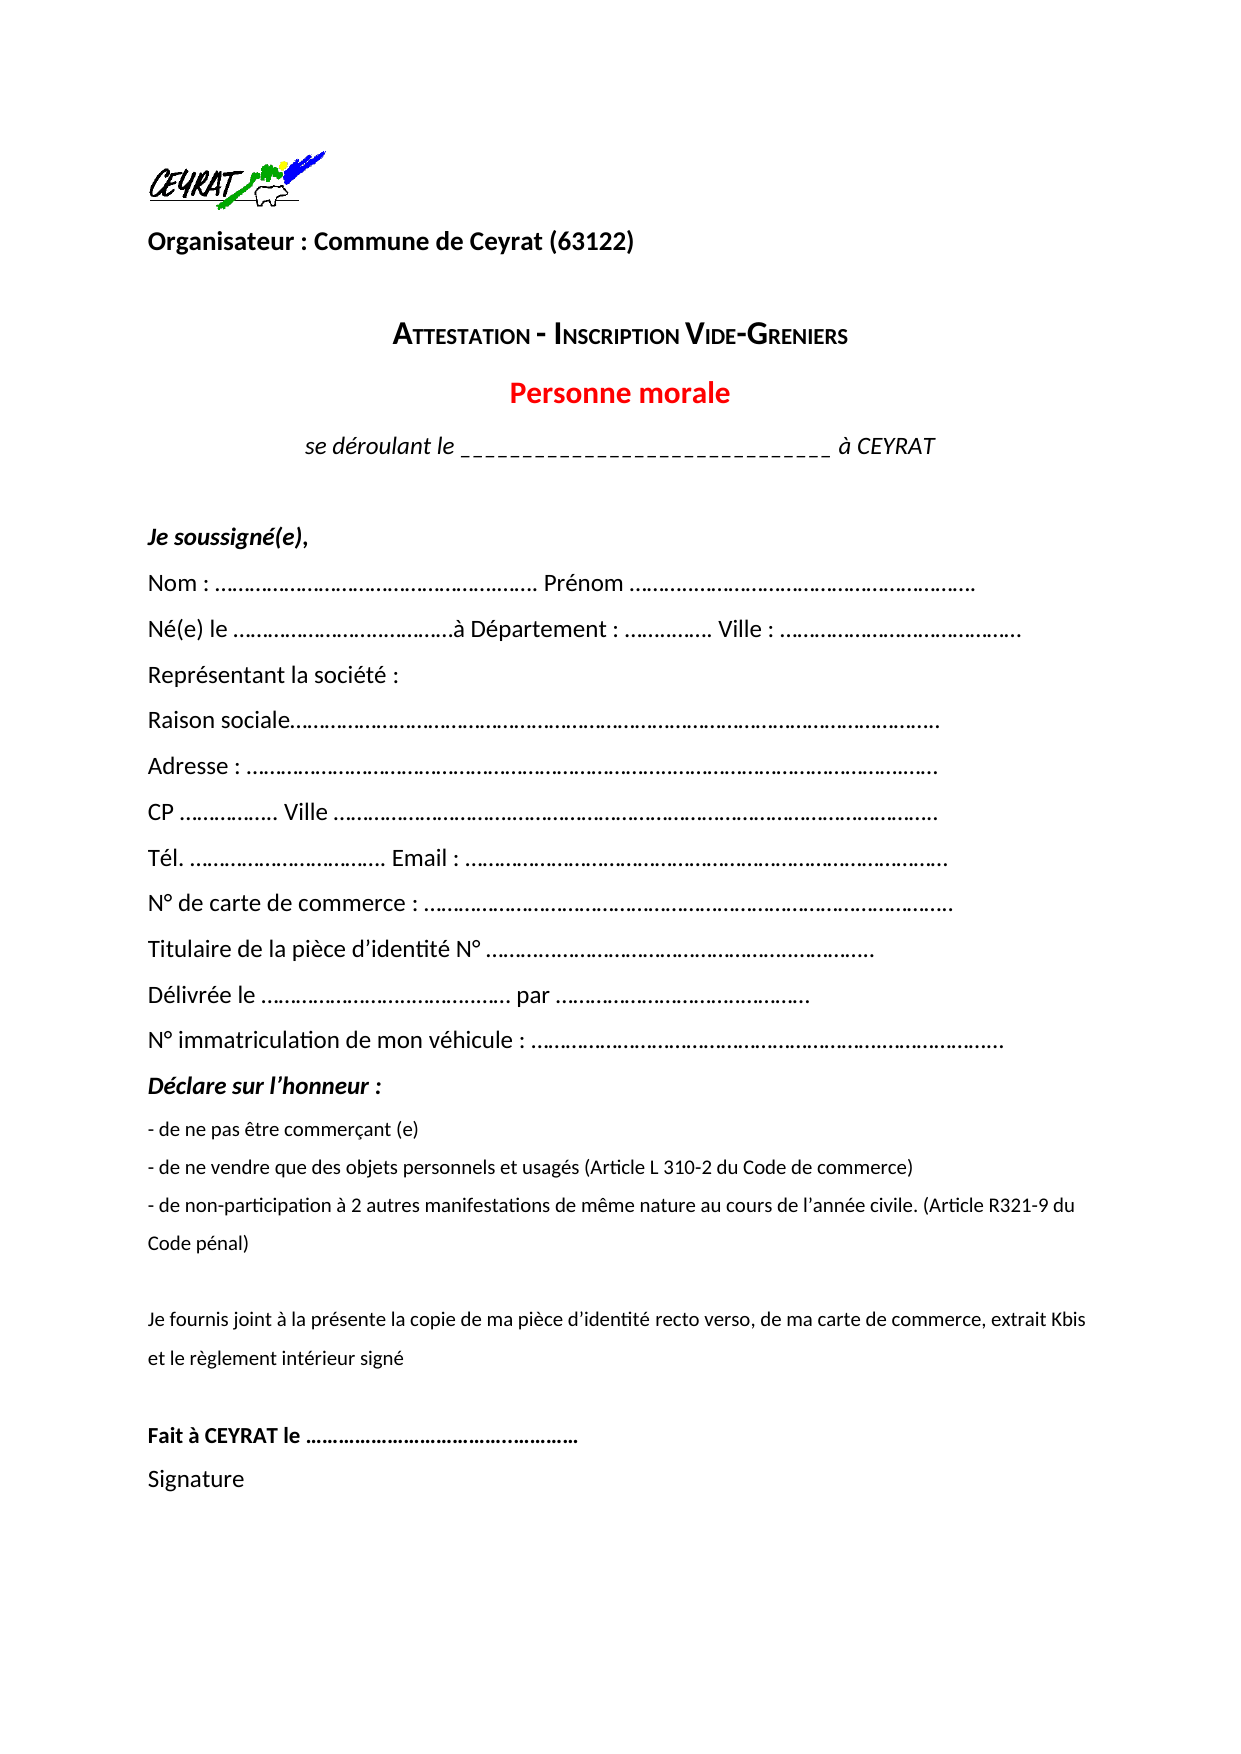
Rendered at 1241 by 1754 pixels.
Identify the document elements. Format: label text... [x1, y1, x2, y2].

text Je fournis joint à la présente la copie de ma pièce d’identité recto verso, de ma carte de commerce, extrait Kbis et le règlement intérieur signé [148, 1307, 1093, 1370]
text Délivrée le ……………………..………..…… par …………………………..………… [148, 979, 1093, 1009]
text Titulaire de la pièce d’identité N° ………...…………………………………..………….. [148, 933, 1093, 964]
text N° immatriculation de mon véhicule : …………………………………………………….………………... [148, 1024, 1093, 1055]
text Nom : ………………………………………….……. Prénom ………..…………………………………………. [148, 567, 1093, 598]
text Représentant la société : [148, 659, 1093, 689]
text Fait à CEYRAT le ………………………………..………… [148, 1421, 1093, 1449]
text Adresse : ………………………………………………………………..………………………………….…… [148, 750, 1093, 781]
text - de ne pas être commerçant (e) [148, 1116, 1093, 1141]
text Tél. ……………………………. Email : ………………………………………………………………………… [148, 842, 1093, 872]
text N° de carte de commerce : ……………………………………………………………………………….. [148, 887, 1093, 918]
text Organisateur : Commune de Ceyrat (63122) [148, 224, 1093, 257]
text - de ne vendre que des objets personnels et usagés (Article L 310-2 du Code de commerce) [148, 1154, 1093, 1179]
text ATTESTATION - INSCRIPTION VIDE-GRENIERS [148, 312, 1093, 353]
text Je soussigné(e), [148, 522, 1093, 552]
text Signature [148, 1463, 1093, 1493]
text Personne morale [148, 373, 1093, 411]
picture [147, 147, 327, 211]
text Déclare sur l’honneur : [148, 1070, 1093, 1101]
text - de non-participation à 2 autres manifestations de même nature au cours de l’année civile. (Article R321-9 du Code pénal) [148, 1192, 1093, 1256]
text CP …………….. Ville ………………………….……………………………………………………………….. [148, 796, 1093, 826]
text se déroulant le ______________________________ à CEYRAT [148, 430, 1093, 461]
text Raison sociale………………………………………………………………………………………………….. [148, 704, 1093, 735]
text Né(e) le ……………………..…………à Département : ……..……. Ville : …………………………………… [148, 613, 1093, 643]
